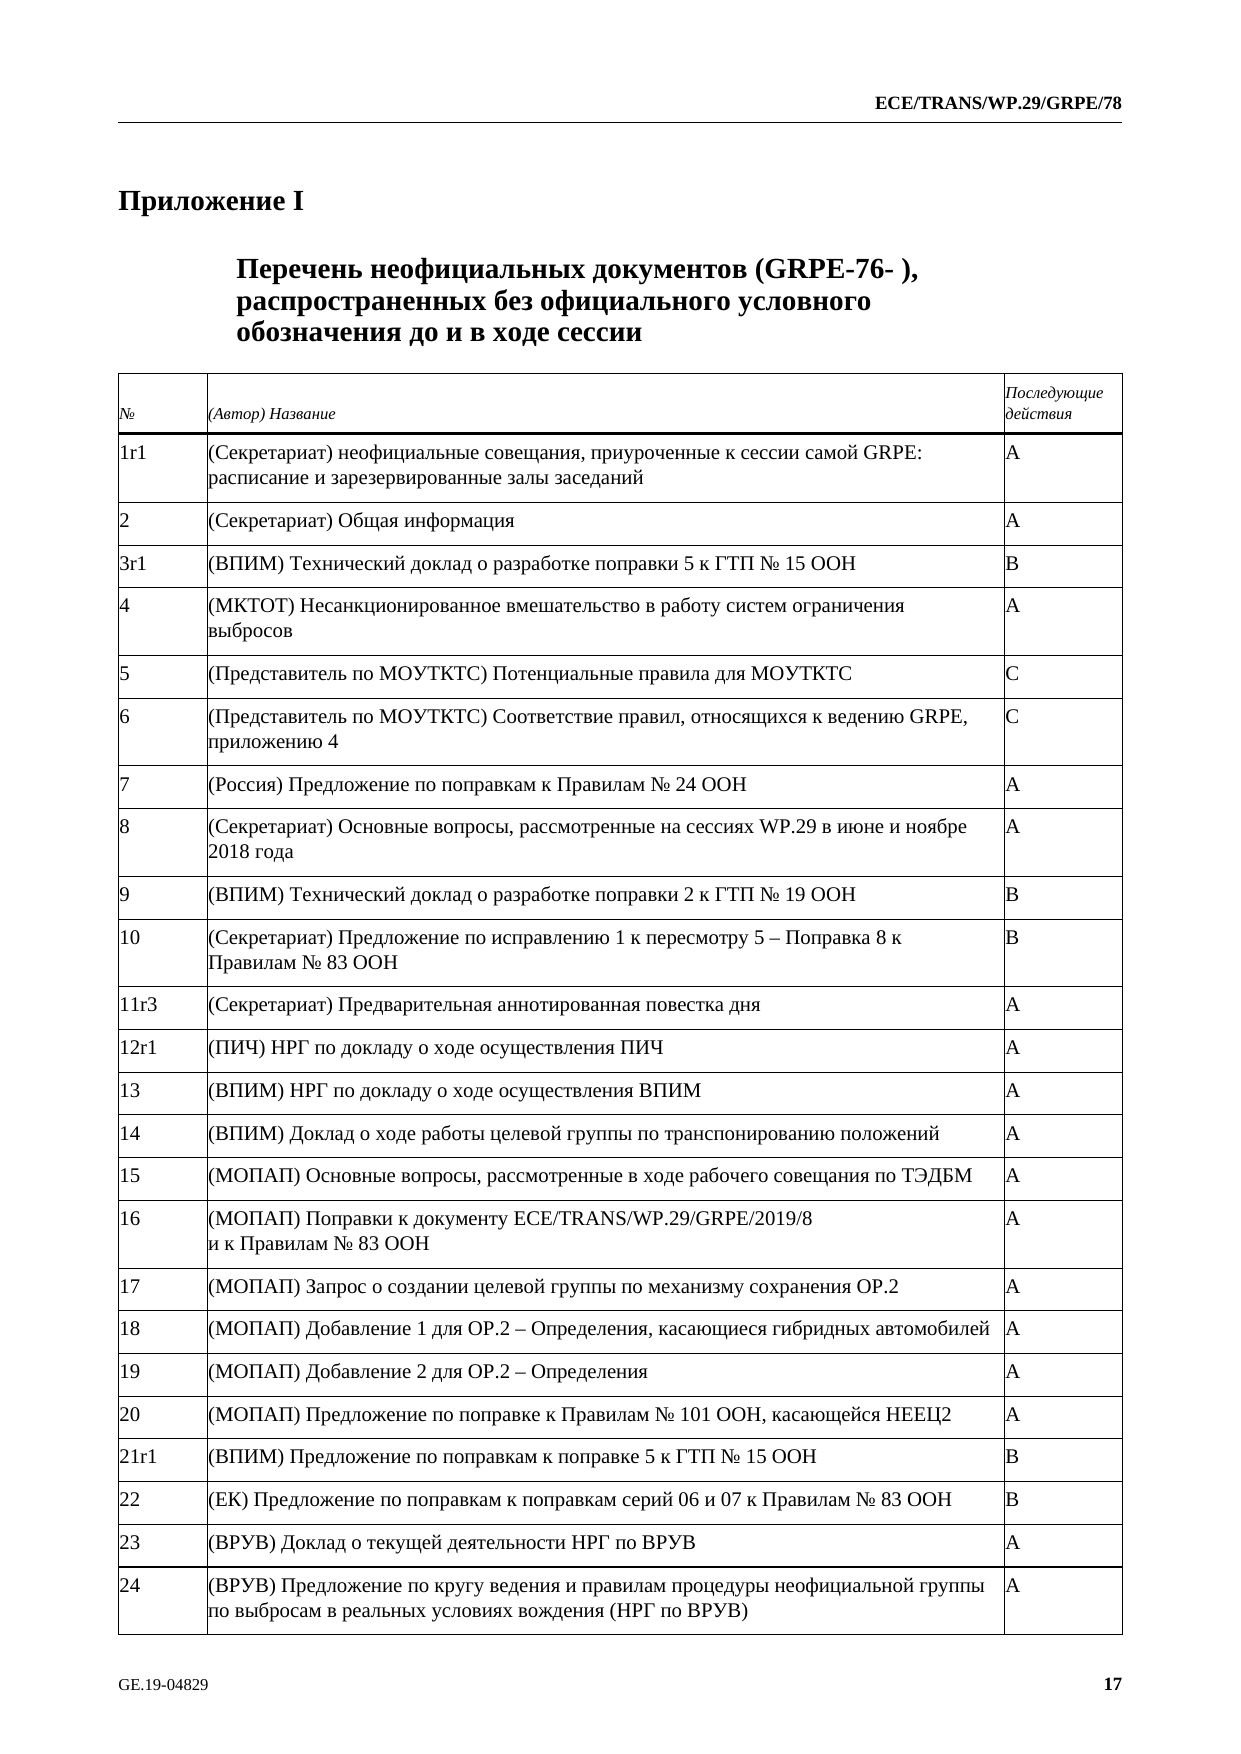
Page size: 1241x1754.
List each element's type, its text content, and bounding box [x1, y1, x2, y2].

table_cell 23 [119, 1525, 207, 1566]
table_cell 22 [119, 1482, 207, 1524]
table_cell A [1005, 1115, 1122, 1157]
table_header Последующие действия [1005, 374, 1122, 432]
table_cell (Секретариат) Предварительная аннотированная повестка дня [208, 987, 1004, 1029]
table_cell 1r1 [119, 435, 207, 502]
table_cell (Представитель по МОУТКТС) Потенциальные правила для МОУТКТС [208, 656, 1004, 698]
table_header № [119, 374, 207, 432]
table_cell (МОПАП) Добавление 2 для ОР.2 – Определения [208, 1354, 1004, 1396]
table_cell (Секретариат) Общая информация [208, 503, 1004, 544]
table_cell A [1005, 1030, 1122, 1072]
table_cell (МОПАП) Поправки к документу ECE/TRANS/WP.29/GRPE/2019/8 и к Правилам № 83 ООН [208, 1201, 1004, 1267]
table_cell A [1005, 1158, 1122, 1200]
table_cell 20 [119, 1397, 207, 1438]
table_cell B [1005, 546, 1122, 587]
table_cell (Россия) Предложение по поправкам к Правилам № 24 ООН [208, 766, 1004, 808]
table_cell B [1005, 1439, 1122, 1481]
table_cell (МКТОТ) Несанкционированное вмешательство в работу систем ограничения выбросов [208, 588, 1004, 655]
table_header (Автор) Название [208, 374, 1004, 432]
table_cell A [1005, 1073, 1122, 1114]
text Перечень неофициальных документов (GRPE-76- ), распространенных без официального условного обозначения до и в ходе сессии [118, 254, 1004, 348]
table_cell 8 [119, 809, 207, 876]
table_cell 10 [119, 920, 207, 986]
table_cell (МОПАП) Запрос о создании целевой группы по механизму сохранения ОР.2 [208, 1269, 1004, 1310]
table_cell A [1005, 1201, 1122, 1267]
table_cell 2 [119, 503, 207, 544]
table_cell (Секретариат) Предложение по исправлению 1 к пересмотру 5 – Поправка 8 к Правилам № 83 ООН [208, 920, 1004, 986]
table_cell 14 [119, 1115, 207, 1157]
table_cell A [1005, 1397, 1122, 1438]
table_cell (МОПАП) Добавление 1 для ОР.2 – Определения, касающиеся гибридных автомобилей [208, 1311, 1004, 1353]
table_cell A [1005, 1525, 1122, 1566]
table_cell 5 [119, 656, 207, 698]
table_cell 13 [119, 1073, 207, 1114]
table_cell A [1005, 1354, 1122, 1396]
table_cell B [1005, 1482, 1122, 1524]
table_cell 16 [119, 1201, 207, 1267]
table_cell (ВПИМ) НРГ по докладу о ходе осуществления ВПИМ [208, 1073, 1004, 1114]
table_cell A [1005, 1568, 1122, 1634]
table_cell (ПИЧ) НРГ по докладу о ходе осуществления ПИЧ [208, 1030, 1004, 1072]
table_cell (ВПИМ) Технический доклад о разработке поправки 2 к ГТП № 19 ООН [208, 877, 1004, 918]
table_cell A [1005, 987, 1122, 1029]
table_cell B [1005, 920, 1122, 986]
table_cell (ЕК) Предложение по поправкам к поправкам серий 06 и 07 к Правилам № 83 ООН [208, 1482, 1004, 1524]
table_cell 21r1 [119, 1439, 207, 1481]
table_cell A [1005, 1311, 1122, 1353]
table_cell 7 [119, 766, 207, 808]
table_cell A [1005, 1269, 1122, 1310]
table_cell A [1005, 809, 1122, 876]
table_cell 11r3 [119, 987, 207, 1029]
table_cell 24 [119, 1568, 207, 1634]
table_cell 6 [119, 699, 207, 765]
table_cell (ВРУВ) Доклад о текущей деятельности НРГ по ВРУВ [208, 1525, 1004, 1566]
table_cell (Секретариат) неофициальные совещания, приуроченные к сессии самой GRPE: расписание и зарезервированные залы заседаний [208, 435, 1004, 502]
table_cell 18 [119, 1311, 207, 1353]
table_cell 4 [119, 588, 207, 655]
table_cell A [1005, 588, 1122, 655]
text Приложение I [118, 185, 1004, 216]
table_cell 15 [119, 1158, 207, 1200]
table_cell (Представитель по МОУТКТС) Соответствие правил, относящихся к ведению GRPE, приложению 4 [208, 699, 1004, 765]
table_cell A [1005, 435, 1122, 502]
table_cell (ВПИМ) Технический доклад о разработке поправки 5 к ГТП № 15 ООН [208, 546, 1004, 587]
table_cell (МОПАП) Основные вопросы, рассмотренные в ходе рабочего совещания по ТЭДБМ [208, 1158, 1004, 1200]
table_cell 17 [119, 1269, 207, 1310]
table_cell 12r1 [119, 1030, 207, 1072]
table_cell 3r1 [119, 546, 207, 587]
table_cell 19 [119, 1354, 207, 1396]
table_cell (ВРУВ) Предложение по кругу ведения и правилам процедуры неофициальной группы по выбросам в реальных условиях вождения (НРГ по ВРУВ) [208, 1568, 1004, 1634]
table_cell 9 [119, 877, 207, 918]
table_cell (ВПИМ) Доклад о ходе работы целевой группы по транспонированию положений [208, 1115, 1004, 1157]
table_cell (Секретариат) Основные вопросы, рассмотренные на сессиях WP.29 в июне и ноябре 2018 года [208, 809, 1004, 876]
table_cell C [1005, 699, 1122, 765]
table_cell A [1005, 766, 1122, 808]
table_cell C [1005, 656, 1122, 698]
table_cell B [1005, 877, 1122, 918]
table_cell A [1005, 503, 1122, 544]
table_cell (МОПАП) Предложение по поправке к Правилам № 101 ООН, касающейся НЕЕЦ2 [208, 1397, 1004, 1438]
table_cell (ВПИМ) Предложение по поправкам к поправке 5 к ГТП № 15 ООН [208, 1439, 1004, 1481]
